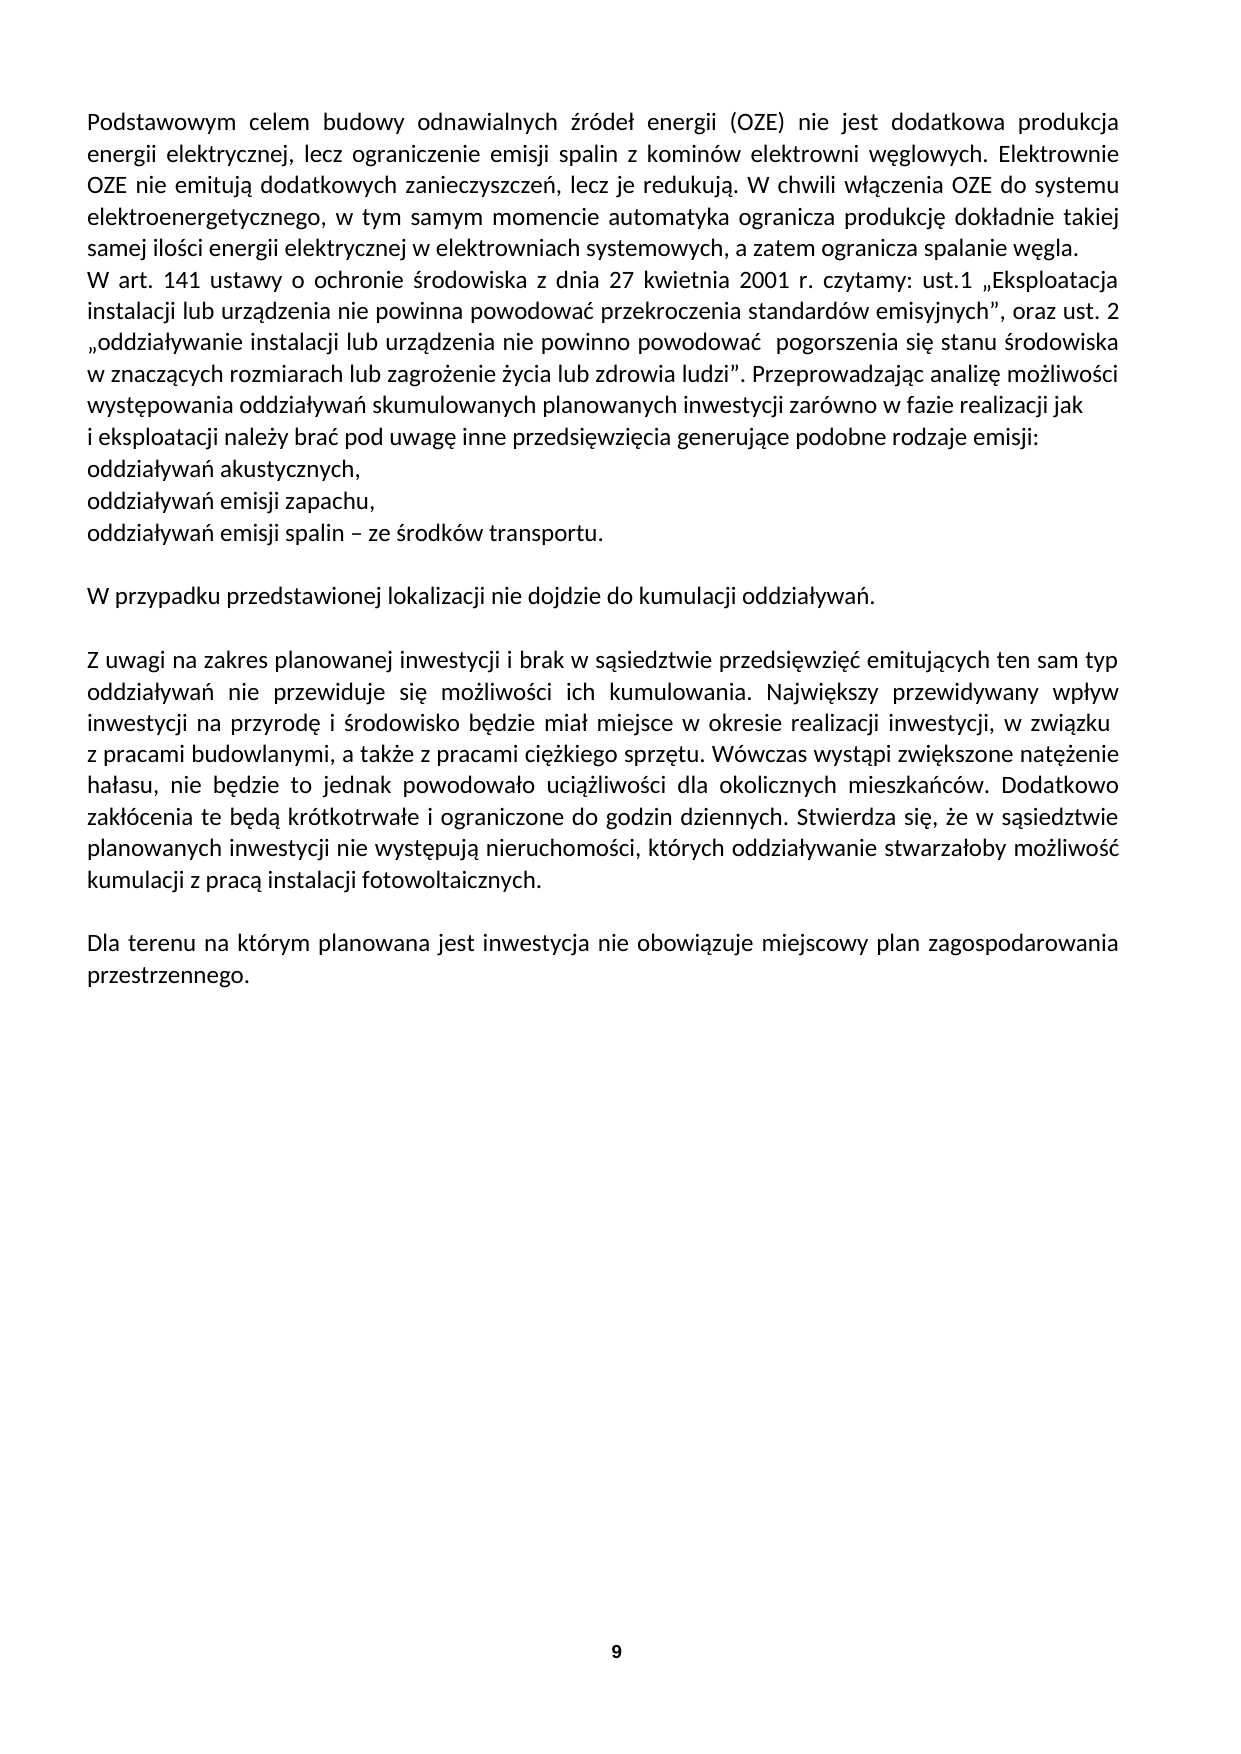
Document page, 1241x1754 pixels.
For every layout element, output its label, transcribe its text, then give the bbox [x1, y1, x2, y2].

text Podstawowym celem budowy odnawialnych źródeł energii (OZE) nie jest dodatkowa produkcja energii elektrycznej, lecz ograniczenie emisji spalin z kominów elektrowni węglowych. Elektrownie OZE nie emitują dodatkowych zanieczyszczeń, lecz je redukują. W chwili włączenia OZE do systemu elektroenergetycznego, w tym samym momencie automatyka ogranicza produkcję dokładnie takiej samej ilości energii elektrycznej w elektrowniach systemowych, a zatem ogranicza spalanie węgla. [87, 107, 1121, 262]
text Z uwagi na zakres planowanej inwestycji i brak w sąsiedztwie przedsięwzięć emitujących ten sam typ oddziaływań nie przewiduje się możliwości ich kumulowania. Największy przewidywany wpływ inwestycji na przyrodę i środowisko będzie miał miejsce w okresie realizacji inwestycji, w związku z pracami budowlanymi, a także z pracami ciężkiego sprzętu. Wówczas wystąpi zwiększone natężenie hałasu, nie będzie to jednak powodowało uciążliwości dla okolicznych mieszkańców. Dodatkowo zakłócenia te będą krótkotrwałe i ograniczone do godzin dziennych. Stwierdza się, że w sąsiedztwie planowanych inwestycji nie występują nieruchomości, których oddziaływanie stwarzałoby możliwość kumulacji z pracą instalacji fotowoltaicznych. [87, 644, 1121, 894]
text Dla terenu na którym planowana jest inwestycja nie obowiązuje miejscowy plan zagospodarowania przestrzennego. [87, 927, 1121, 989]
text i eksploatacji należy brać pod uwagę inne przedsięwzięcia generujące podobne rodzaje emisji: [87, 421, 1121, 452]
text oddziaływań emisji zapachu, [87, 485, 1121, 515]
text oddziaływań emisji spalin – ze środków transportu. [87, 517, 1121, 547]
text W przypadku przedstawionej lokalizacji nie dojdzie do kumulacji oddziaływań. [87, 581, 1121, 611]
text oddziaływań akustycznych, [87, 453, 1121, 483]
text W art. 141 ustawy o ochronie środowiska z dnia 27 kwietnia 2001 r. czytamy: ust.1 „Eksploatacja instalacji lub urządzenia nie powinna powodować przekroczenia standardów emisyjnych”, oraz ust. 2 „oddziaływanie instalacji lub urządzenia nie powinno powodować pogorszenia się stanu środowiska w znaczących rozmiarach lub zagrożenie życia lub zdrowia ludzi”. Przeprowadzając analizę możliwości występowania oddziaływań skumulowanych planowanych inwestycji zarówno w fazie realizacji jak [87, 264, 1121, 420]
